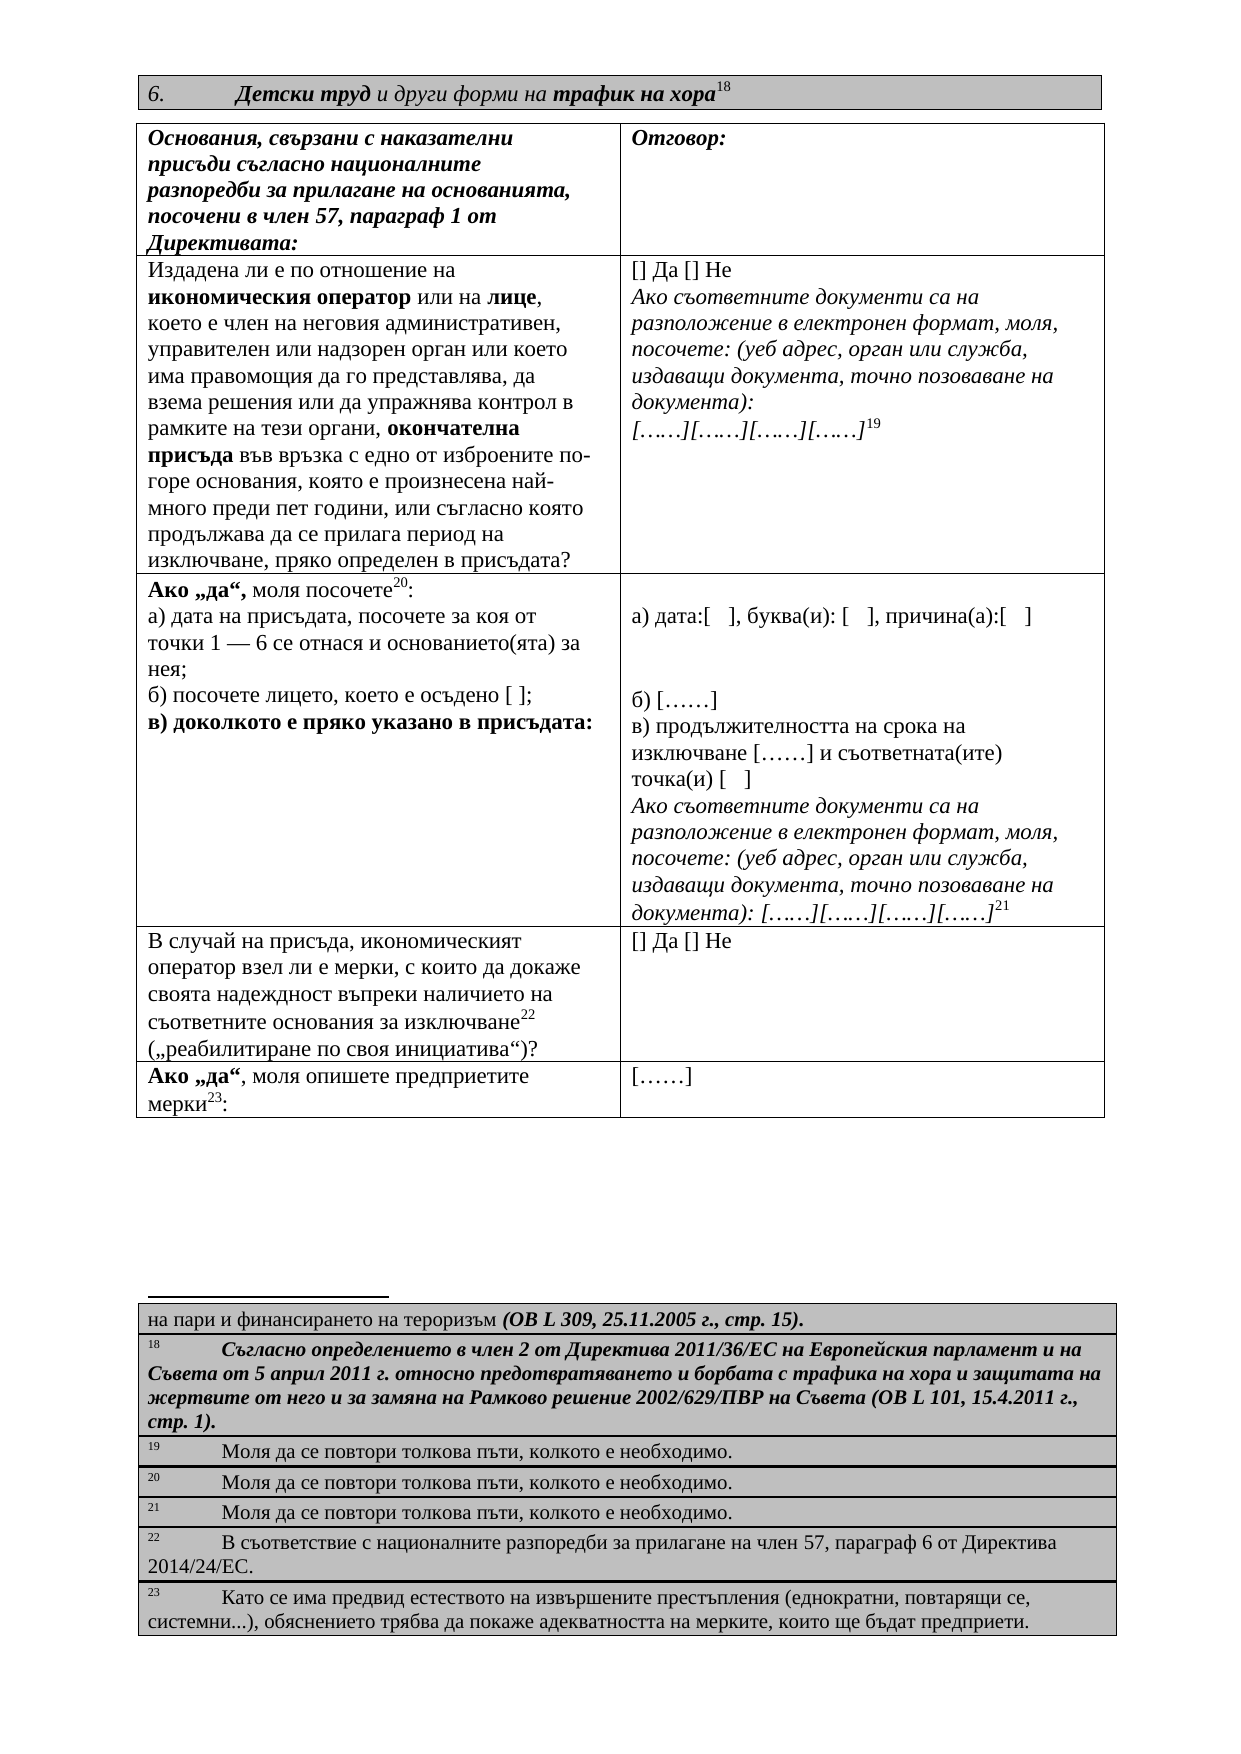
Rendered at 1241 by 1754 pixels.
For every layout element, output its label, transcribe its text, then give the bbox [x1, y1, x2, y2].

table_header Основания, свързани с наказателни присъди съгласно националните разпоредби за прилагане на основанията, посочени в член 57, параграф 1 от Директивата: [137, 124, 620, 255]
table_cell a) дата:[ ], буква(и): [ ], причина(а):[ ] б) [……] в) продължителността на срока на изключване [……] и съответната(ите) точка(и) [ ] Ако съответните документи са на разположение в електронен формат, моля, посочете: (уеб адрес, орган или служба, издаващи документа, точно позоваване на документа): [……][……][……][……] [621, 574, 1104, 926]
table_cell [] Да [] Не [621, 927, 1104, 1061]
table_header Отговор: [621, 124, 1104, 255]
table_cell Издадена ли е по отношение на икономическия оператор или на лице, което е член на неговия административен, управителен или надзорен орган или което има правомощия да го представлява, да взема решения или да упражнява контрол в рамките на тези органи, окончателна присъда във връзка с едно от изброените по-горе основания, която е произнесена най-много преди пет години, или съгласно която продължава да се прилага период на изключване, пряко определен в присъдата? [137, 256, 620, 573]
table_cell Ако „да“, моля посочете: а) дата на присъдата, посочете за коя от точки 1 — 6 се отнася и основанието(ята) за нея; б) посочете лицето, което е осъдено [ ]; в) доколкото е пряко указано в присъдата: [137, 574, 620, 926]
table_cell Ако „да“, моля опишете предприетите мерки: [137, 1062, 620, 1117]
table_cell [……] [621, 1062, 1104, 1117]
list Детски труд и други форми на трафик на хора [139, 76, 1101, 109]
table_cell [] Да [] Не Ако съответните документи са на разположение в електронен формат, моля, посочете: (уеб адрес, орган или служба, издаващи документа, точно позоваване на документа): [……][……][……][……] [621, 256, 1104, 573]
table_cell В случай на присъда, икономическият оператор взел ли е мерки, с които да докаже своята надеждност въпреки наличието на съответните основания за изключване („реабилитиране по своя инициатива“)? [137, 927, 620, 1061]
